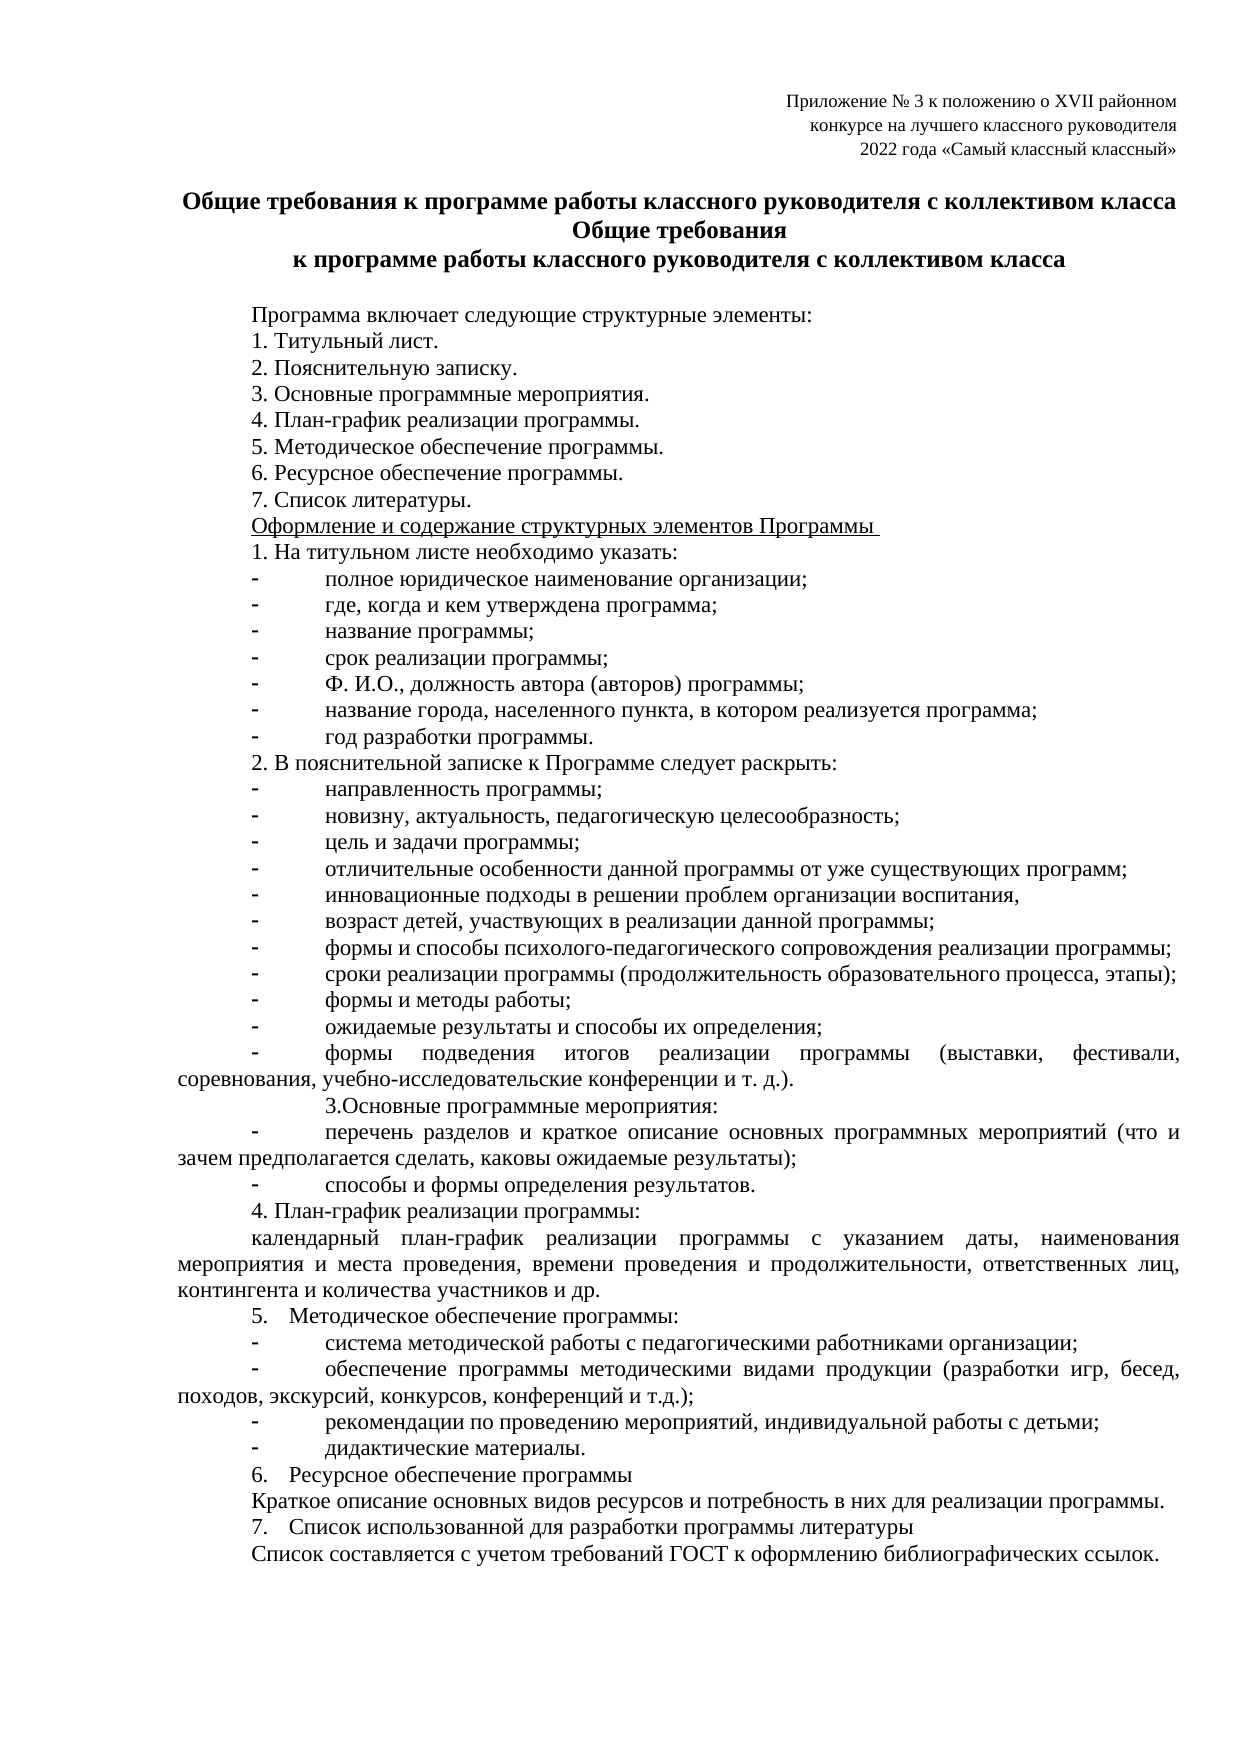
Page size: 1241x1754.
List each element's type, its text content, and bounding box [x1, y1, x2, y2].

list рекомендации по проведению мероприятий, индивидуальной работы с детьми; [177, 1408, 1181, 1434]
list полное юридическое наименование организации; [177, 565, 1181, 591]
list Ресурсное обеспечение программы [177, 1461, 1181, 1487]
text 2. В пояснительной записке к Программе следует раскрыть: [177, 749, 1181, 776]
text Общие требования к программе работы классного руководителя с коллективом класса [177, 186, 1181, 215]
text 6. Ресурсное обеспечение программы. [177, 459, 1181, 486]
text 7. Список литературы. [177, 486, 1181, 512]
list направленность программы; [177, 776, 1181, 802]
list срок реализации программы; [177, 644, 1181, 670]
list формы и способы психолого-педагогического сопровождения реализации программы; [177, 934, 1181, 960]
text 1. Титульный лист. [177, 327, 1181, 354]
text 4. План-график реализации программы. [177, 407, 1181, 433]
list формы подведения итогов реализации программы (выставки, фестивали, соревнования, учебно-исследовательские конференции и т. д.). [177, 1039, 1181, 1092]
text 3.Основные программные мероприятия: [177, 1092, 1181, 1118]
list возраст детей, участвующих в реализации данной программы; [177, 907, 1181, 934]
list формы и методы работы; [177, 986, 1181, 1013]
text 3. Основные программные мероприятия. [177, 380, 1181, 407]
text Список составляется с учетом требований ГОСТ к оформлению библиографических ссылок. [177, 1540, 1181, 1566]
list Ф. И.О., должность автора (авторов) программы; [177, 670, 1181, 696]
text календарный план-график реализации программы с указанием даты, наименования мероприятия и места проведения, времени проведения и продолжительности, ответственных лиц, контингента и количества участников и др. [177, 1223, 1181, 1303]
list дидактические материалы. [177, 1434, 1181, 1461]
list обеспечение программы методическими видами продукции (разработки игр, бесед, походов, экскурсий, конкурсов, конференций и т.д.); [177, 1355, 1181, 1408]
text Программа включает следующие структурные элементы: [177, 301, 1181, 327]
text Оформление и содержание структурных элементов Программы [177, 512, 1181, 538]
list перечень разделов и краткое описание основных программных мероприятий (что и зачем предполагается сделать, каковы ожидаемые результаты); [177, 1118, 1181, 1171]
text 2. Пояснительную записку. [177, 354, 1181, 380]
list новизну, актуальность, педагогическую целесообразность; [177, 802, 1181, 828]
list год разработки программы. [177, 723, 1181, 749]
text 1. На титульном листе необходимо указать: [177, 538, 1181, 565]
list отличительные особенности данной программы от уже существующих программ; [177, 854, 1181, 881]
text Общие требования [177, 215, 1181, 244]
list способы и формы определения результатов. [177, 1171, 1181, 1197]
list Методическое обеспечение программы: [177, 1303, 1181, 1329]
list инновационные подходы в решении проблем организации воспитания, [177, 881, 1181, 907]
list где, когда и кем утверждена программа; [177, 591, 1181, 617]
text 4. План-график реализации программы: [177, 1197, 1181, 1223]
text Приложение № 3 к положению о XVII районном конкурсе на лучшего классного руководителя 2022 года «Самый классный классный» [769, 89, 1177, 161]
list цель и задачи программы; [177, 828, 1181, 854]
list название программы; [177, 617, 1181, 644]
text к программе работы классного руководителя с коллективом класса [177, 244, 1181, 272]
text 5. Методическое обеспечение программы. [177, 433, 1181, 459]
list Список использованной для разработки программы литературы [177, 1513, 1181, 1540]
list система методической работы с педагогическими работниками организации; [177, 1329, 1181, 1355]
text Краткое описание основных видов ресурсов и потребность в них для реализации программы. [177, 1487, 1181, 1513]
list ожидаемые результаты и способы их определения; [177, 1013, 1181, 1039]
list сроки реализации программы (продолжительность образовательного процесса, этапы); [177, 960, 1181, 986]
list название города, населенного пункта, в котором реализуется программа; [177, 696, 1181, 723]
